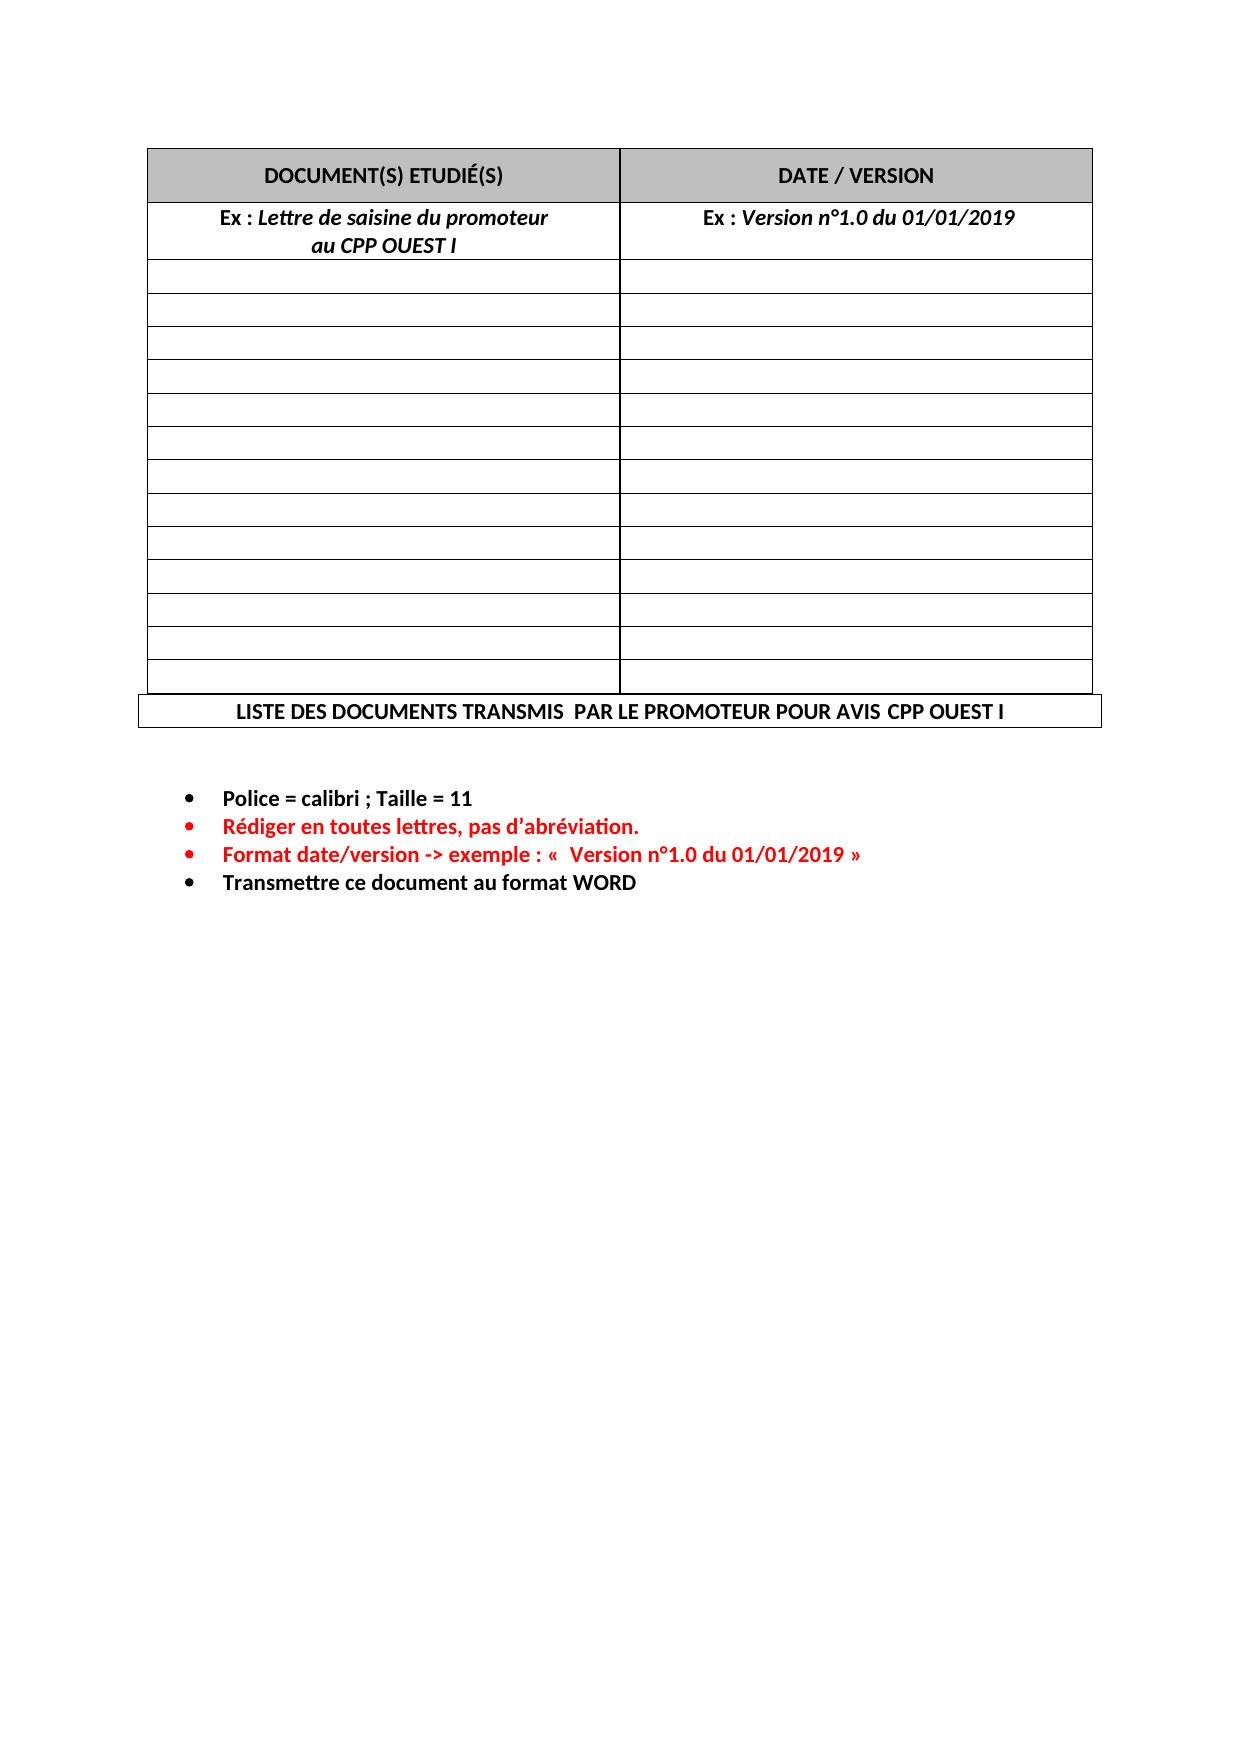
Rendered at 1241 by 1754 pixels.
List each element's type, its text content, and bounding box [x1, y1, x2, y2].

table_cell [621, 527, 1092, 559]
table_cell [621, 327, 1092, 359]
table_cell [148, 627, 619, 659]
table_cell [621, 394, 1092, 426]
table_cell [621, 360, 1092, 393]
list Transmettre ce document au format WORD [185, 868, 1092, 896]
table_cell Ex : Lettre de saisine du promoteur au CPP OUEST I [148, 203, 619, 259]
list Format date/version -> exemple : « Version n°1.0 du 01/01/2019 » [185, 840, 1092, 868]
table_cell [148, 594, 619, 626]
table_cell [621, 594, 1092, 626]
table_cell [621, 560, 1092, 593]
table_cell [148, 327, 619, 359]
table_cell [148, 260, 619, 293]
table_cell Ex : Version n°1.0 du 01/01/2019 [621, 203, 1092, 259]
table_cell [148, 660, 619, 693]
table_cell [621, 460, 1092, 493]
table_cell [621, 660, 1092, 693]
table_cell [621, 627, 1092, 659]
text LISTE DES DOCUMENTS TRANSMIS PAR LE PROMOTEUR POUR AVIS CPP OUEST I [139, 695, 1101, 727]
table_cell [148, 427, 619, 459]
table_cell [621, 260, 1092, 293]
table_cell [621, 294, 1092, 326]
table_cell [148, 360, 619, 393]
table_cell [148, 494, 619, 526]
list Police = calibri ; Taille = 11 [185, 784, 1092, 812]
table_cell [621, 494, 1092, 526]
list Rédiger en toutes lettres, pas d’abréviation. [185, 812, 1092, 840]
table_header DOCUMENT(S) ETUDIÉ(S) [148, 149, 619, 202]
table_cell [148, 527, 619, 559]
table_header DATE / VERSION [621, 149, 1092, 202]
table_cell [148, 294, 619, 326]
table_cell [621, 427, 1092, 459]
table_cell [148, 460, 619, 493]
table_cell [148, 394, 619, 426]
table_cell [148, 560, 619, 593]
